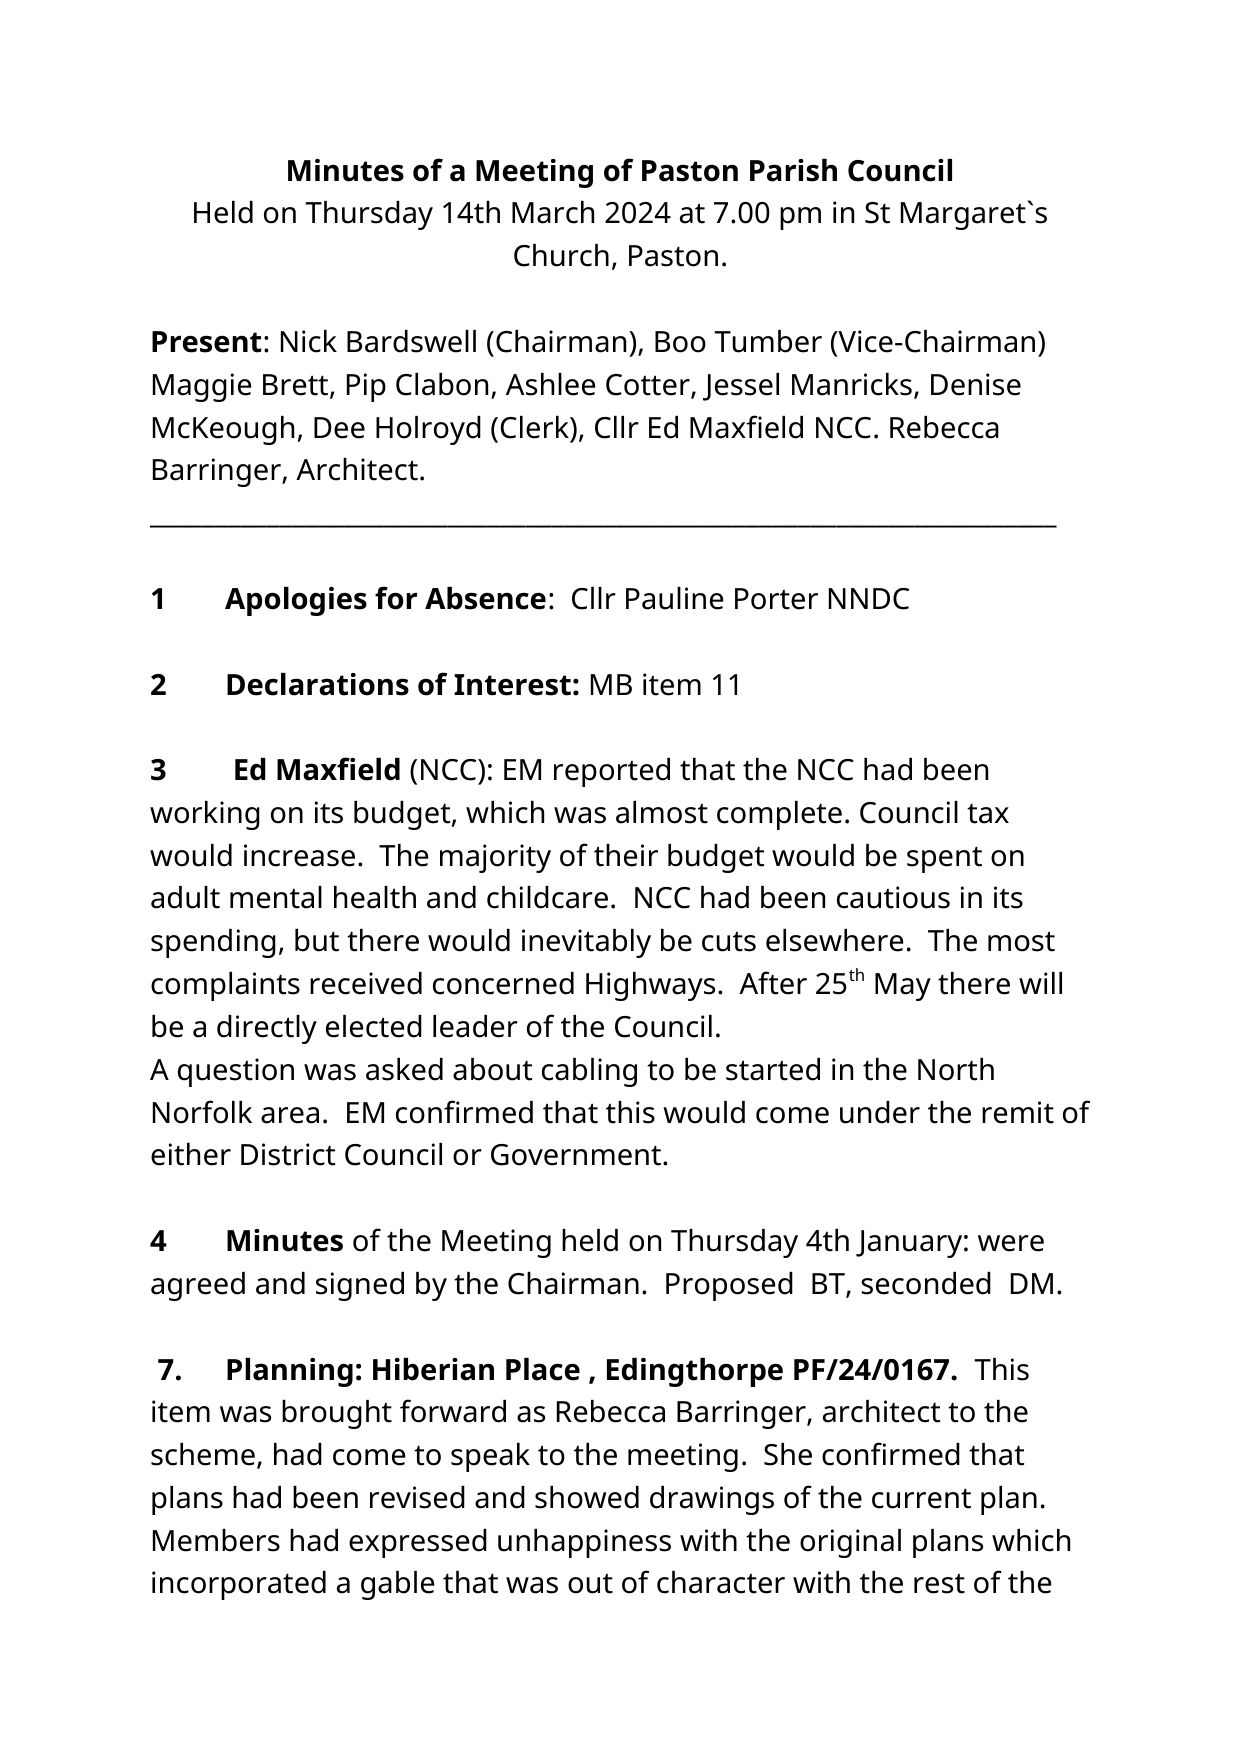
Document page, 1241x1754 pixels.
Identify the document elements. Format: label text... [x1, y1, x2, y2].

text Minutes of a Meeting of Paston Parish Council [150, 150, 1090, 190]
text 4 Minutes of the Meeting held on Thursday 4th January: were agreed and signed by the Chairman. Proposed BT, seconded DM. [150, 1220, 1090, 1303]
text 3 Ed Maxfield (NCC): EM reported that the NCC had been working on its budget, which was almost complete. Council tax would increase. The majority of their budget would be spent on adult mental health and childcare. NCC had been cautious in its spending, but there would inevitably be cuts elsewhere. The most complaints received concerned Highways. After 25th May there will be a directly elected leader of the Council. [150, 749, 1090, 1046]
text 1 Apologies for Absence: Cllr Pauline Porter NNDC [150, 578, 1090, 618]
text A question was asked about cabling to be started in the North Norfolk area. EM confirmed that this would come under the remit of either District Council or Government. [150, 1049, 1090, 1174]
text Present: Nick Bardswell (Chairman), Boo Tumber (Vice-Chairman) Maggie Brett, Pip Clabon, Ashlee Cotter, Jessel Manricks, Denise McKeough, Dee Holroyd (Clerk), Cllr Ed Maxfield NCC. Rebecca Barringer, Architect. [150, 321, 1090, 489]
text 2 Declarations of Interest: MB item 11 [150, 664, 1090, 703]
text ______________________________________________________________________ [150, 492, 1090, 532]
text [150, 1349, 1090, 1602]
text Held on Thursday 14th March 2024 at 7.00 pm in St Margaret`s Church, Paston. [150, 193, 1090, 275]
